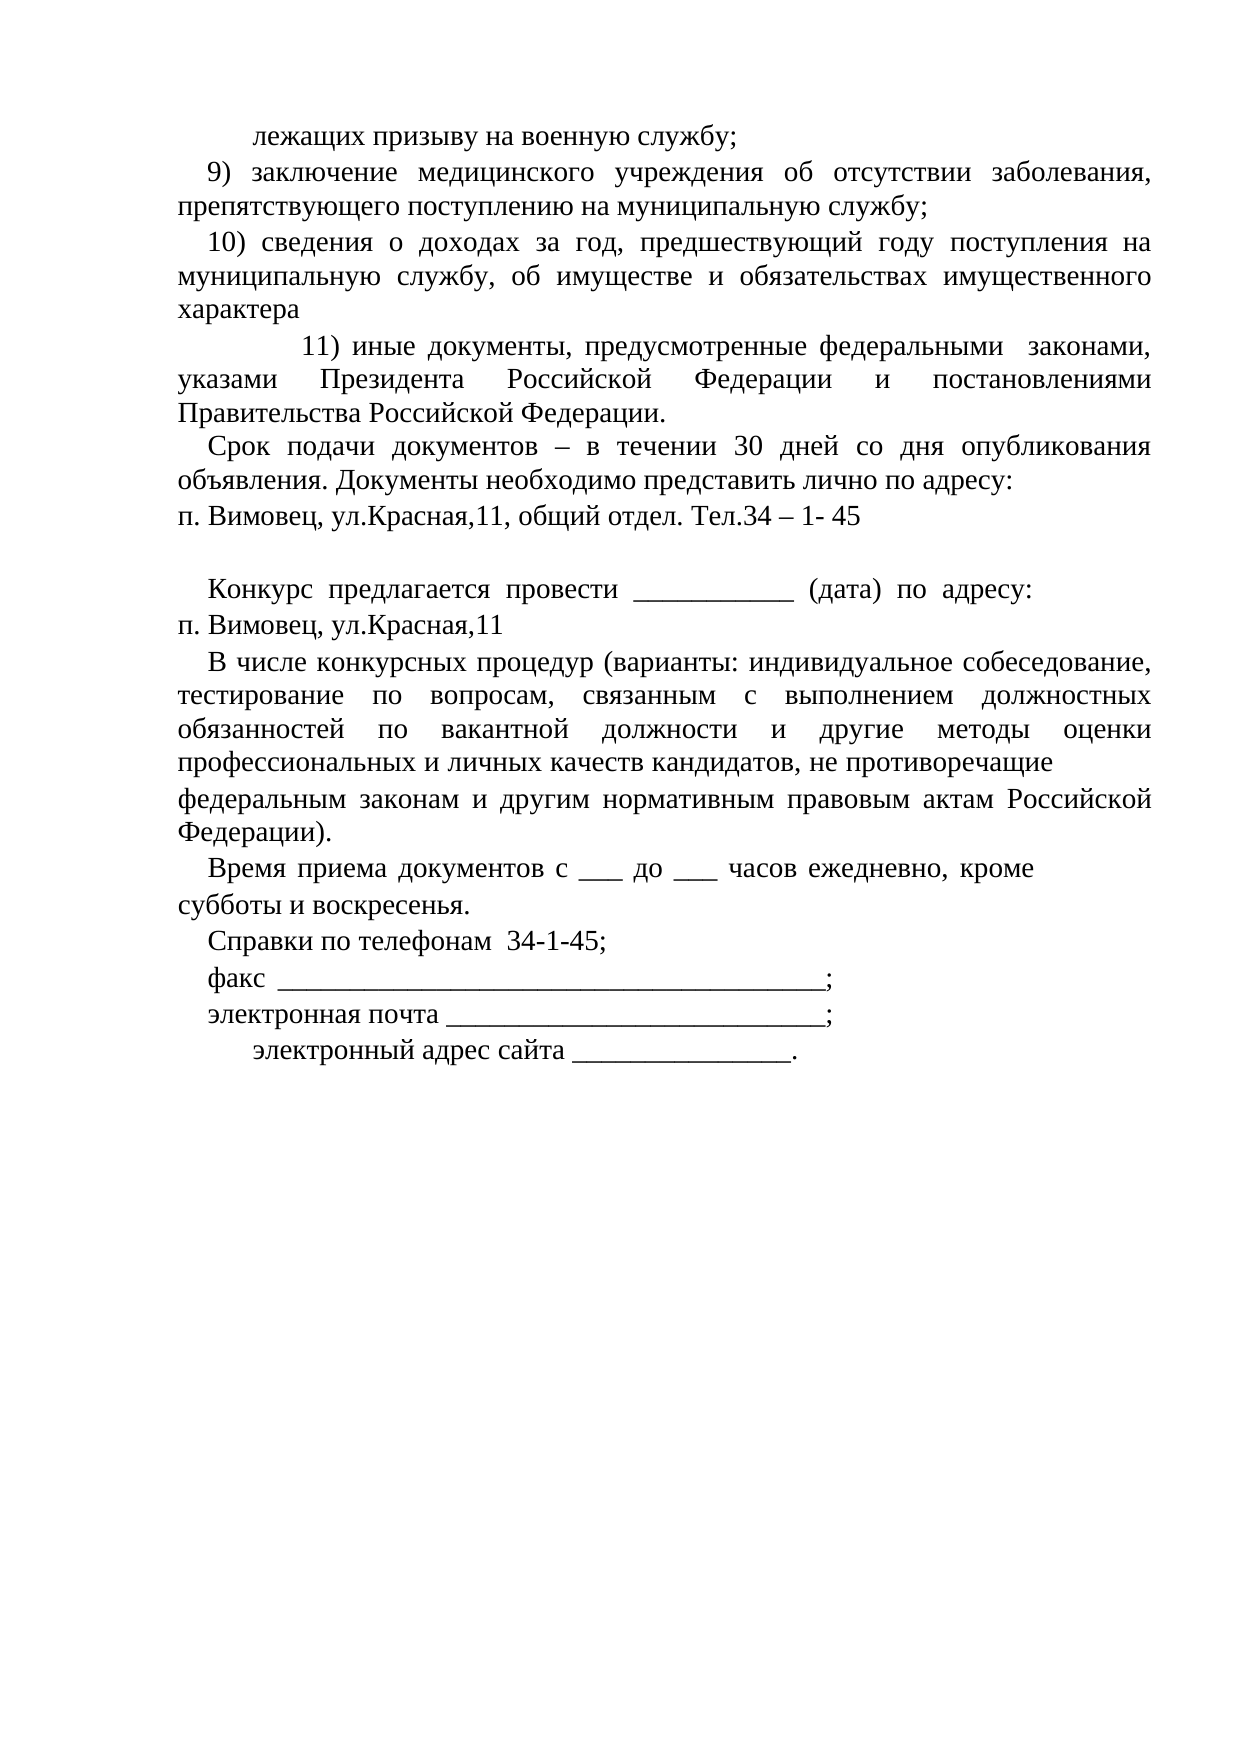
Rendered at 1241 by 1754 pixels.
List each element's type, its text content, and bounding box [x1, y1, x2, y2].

text факс ______________________________________; [177, 960, 1152, 993]
text электронный адрес сайта _______________. [177, 1032, 1152, 1066]
text электронная почта __________________________; [177, 996, 1152, 1029]
text Конкурс предлагается провести ___________ (дата) по адресу: [177, 571, 1152, 604]
text Срок подачи документов – в течении 30 дней со дня опубликования объявления. Документы необходимо представить лично по адресу: [177, 428, 1152, 496]
text 10) сведения о доходах за год, предшествующий году поступления на муниципальную службу, об имуществе и обязательствах имущественного характера [177, 224, 1152, 325]
text федеральным законам и другим нормативным правовым актам Российской Федерации). [177, 781, 1152, 848]
text 11) иные документы, предусмотренные федеральными законами, указами Президента Российской Федерации и постановлениями Правительства Российской Федерации. [177, 328, 1152, 428]
text субботы и воскресенья. [177, 887, 1152, 921]
text В числе конкурсных процедур (варианты: индивидуальное собеседование, тестирование по вопросам, связанным с выполнением должностных обязанностей по вакантной должности и другие методы оценки профессиональных и личных качеств кандидатов, не противоречащие [177, 644, 1152, 778]
text п. Вимовец, ул.Красная,11, общий отдел. Тел.34 – 1- 45 [177, 498, 1152, 532]
text лежащих призыву на военную службу; [177, 118, 1152, 152]
text 9) заключение медицинского учреждения об отсутствии заболевания, препятствующего поступлению на муниципальную службу; [177, 154, 1152, 222]
text Справки по телефонам 34-1-45; [177, 923, 1152, 957]
text п. Вимовец, ул.Красная,11 [177, 607, 1152, 641]
text Время приема документов с ___ до ___ часов ежедневно, кроме [177, 851, 1152, 884]
